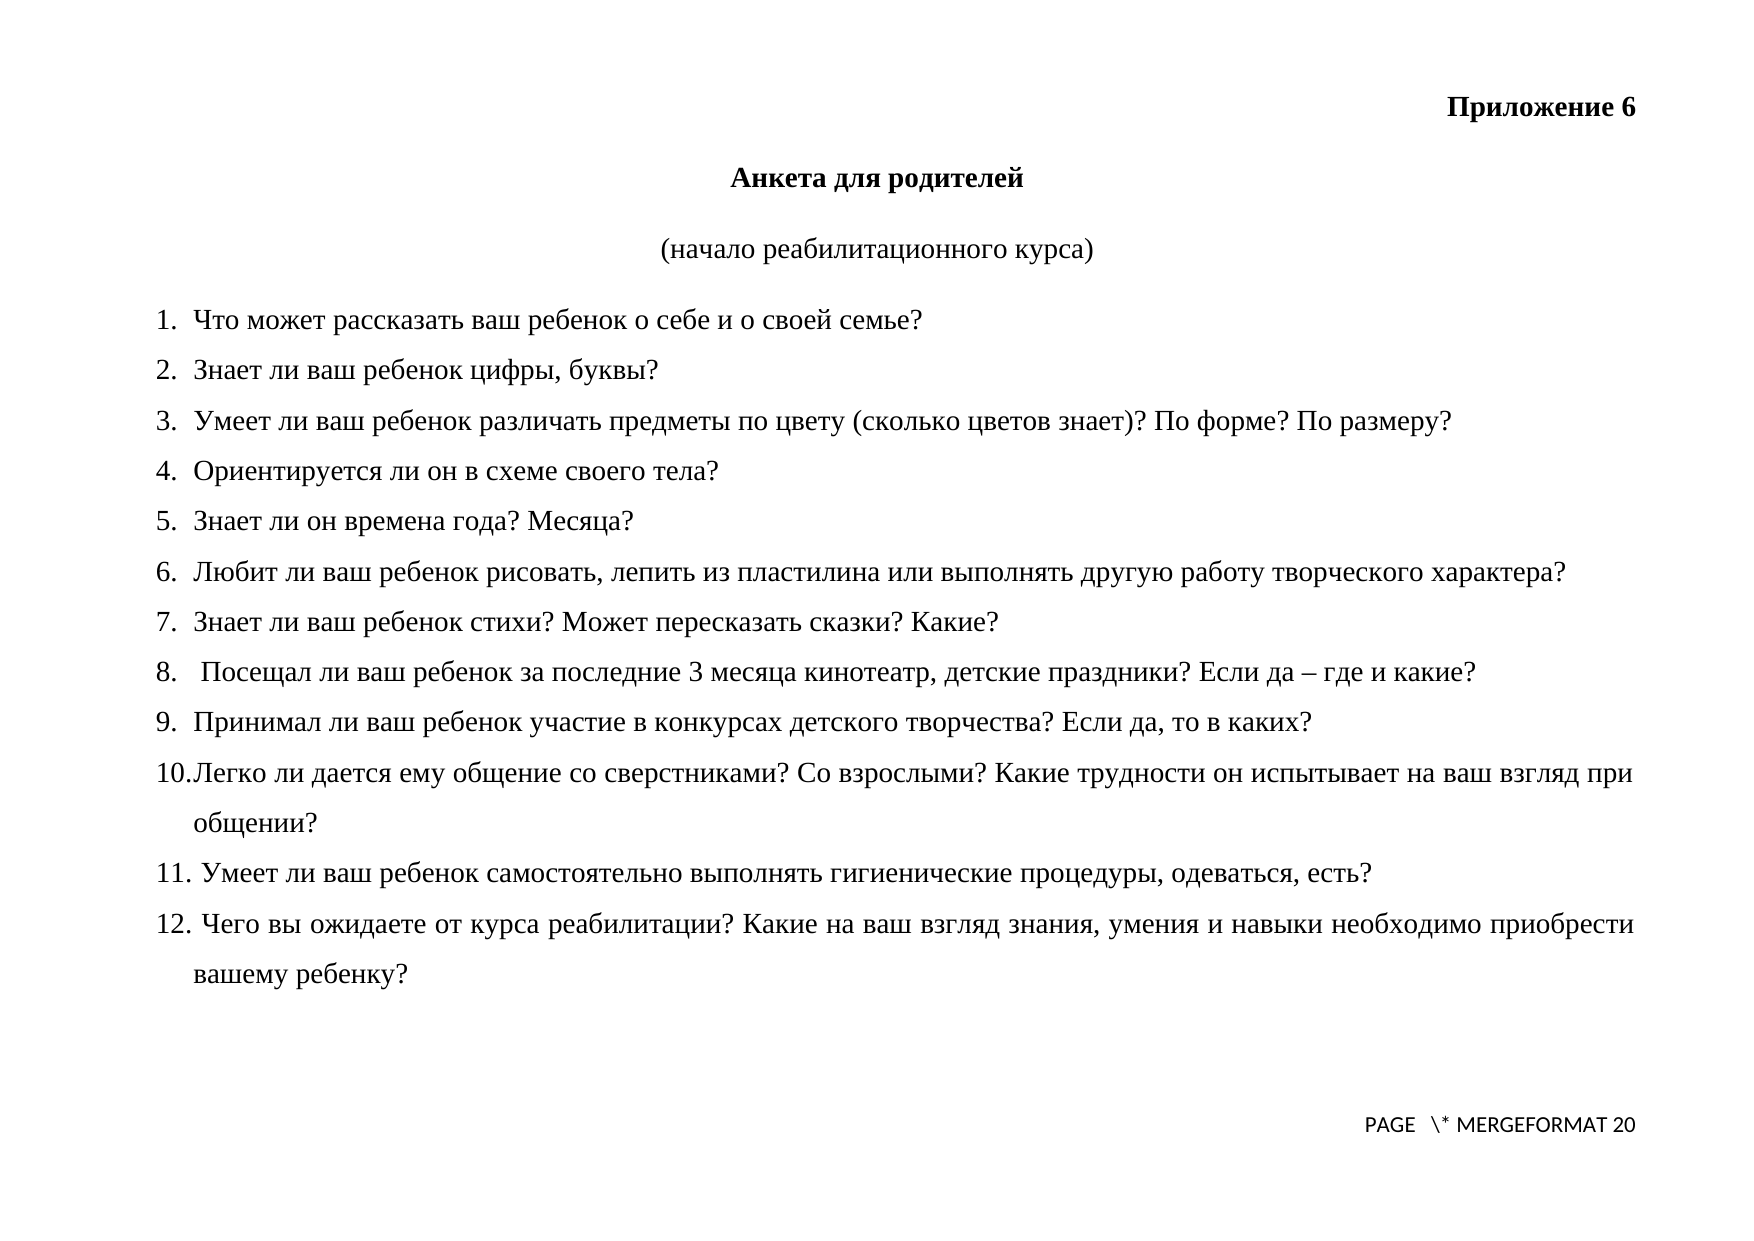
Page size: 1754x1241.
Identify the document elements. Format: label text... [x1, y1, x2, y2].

list Принимал ли ваш ребенок участие в конкурсах детского творчества? Если да, то в каких? [156, 704, 1636, 738]
list Ориентируется ли он в схеме своего тела? [156, 453, 1636, 487]
list Чего вы ожидаете от курса реабилитации? Какие на ваш взгляд знания, умения и навыки необходимо приобрести вашему ребенку? [156, 906, 1636, 990]
list Знает ли ваш ребенок цифры, буквы? [156, 352, 1636, 386]
list Любит ли ваш ребенок рисовать, лепить из пластилина или выполнять другую работу творческого характера? [156, 554, 1636, 587]
list Знает ли он времена года? Месяца? [156, 503, 1636, 537]
text Приложение 6 [118, 89, 1636, 122]
text Анкета для родителей [118, 160, 1636, 193]
list Легко ли дается ему общение со сверстниками? Со взрослыми? Какие трудности он испытывает на ваш взгляд при общении? [156, 755, 1636, 839]
list Что может рассказать ваш ребенок о себе и о своей семье? [156, 302, 1636, 336]
list Знает ли ваш ребенок стихи? Может пересказать сказки? Какие? [156, 604, 1636, 637]
list Умеет ли ваш ребенок самостоятельно выполнять гигиенические процедуры, одеваться, есть? [156, 856, 1636, 889]
list Умеет ли ваш ребенок различать предметы по цвету (сколько цветов знает)? По форме? По размеру? [156, 403, 1636, 436]
text (начало реабилитационного курса) [118, 231, 1636, 264]
list Посещал ли ваш ребенок за последние 3 месяца кинотеатр, детские праздники? Если да – где и какие? [156, 654, 1636, 688]
